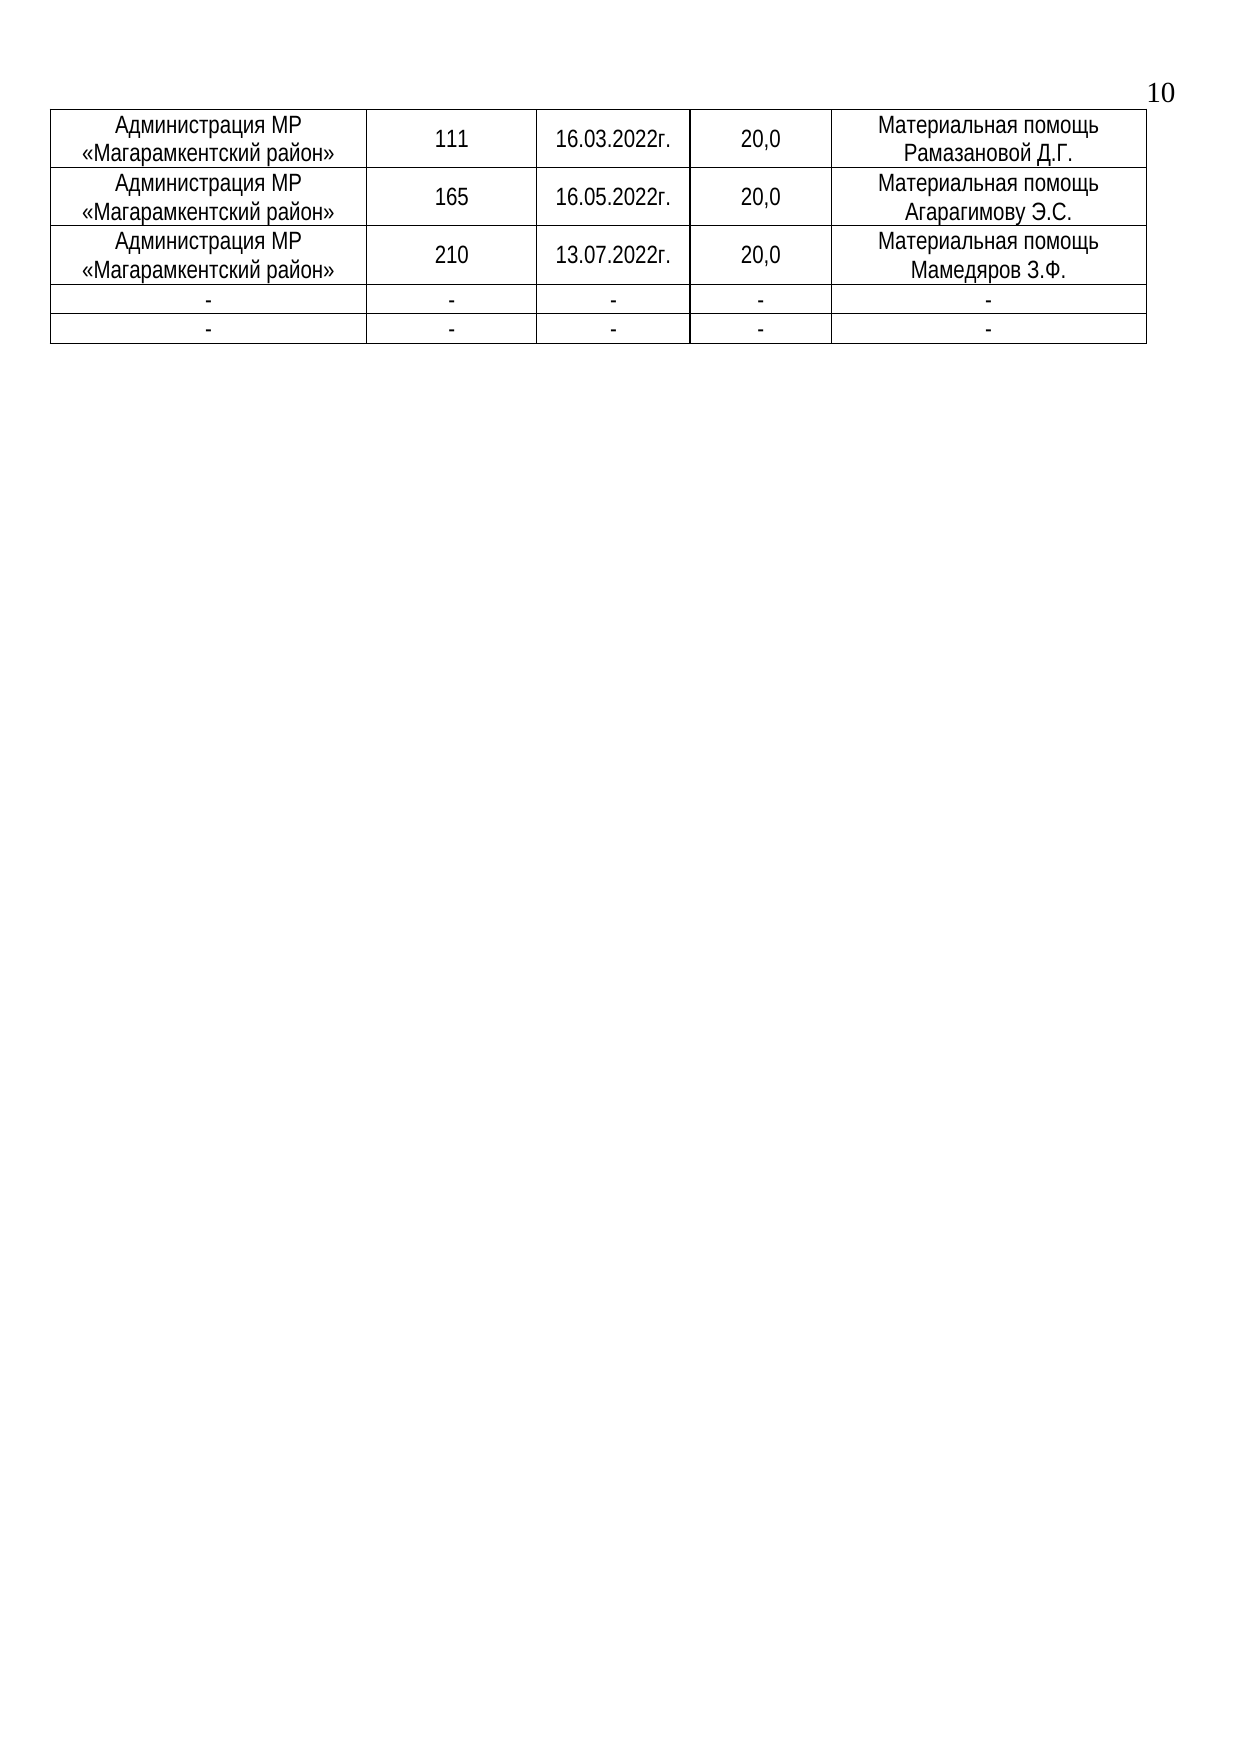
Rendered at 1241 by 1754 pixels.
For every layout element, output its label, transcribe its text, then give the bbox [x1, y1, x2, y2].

table_cell - [367, 285, 536, 313]
table_cell 16.05.2022г. [537, 168, 689, 225]
table_cell - [51, 285, 366, 313]
table_cell 16.03.2022г. [537, 110, 689, 167]
table_cell - [537, 314, 689, 343]
table_cell Материальная помощь Рамазановой Д.Г. [832, 110, 1146, 167]
table_cell 165 [367, 168, 536, 225]
table_cell - [832, 314, 1146, 343]
table_cell - [51, 314, 366, 343]
table_cell - [367, 314, 536, 343]
table_cell Администрация МР «Магарамкентский район» [51, 226, 366, 283]
table_cell 20,0 [691, 110, 831, 167]
table_cell - [691, 314, 831, 343]
table_cell - [691, 285, 831, 313]
table_cell 13.07.2022г. [537, 226, 689, 283]
table_cell Материальная помощь Мамедяров З.Ф. [832, 226, 1146, 283]
table_cell 20,0 [691, 226, 831, 283]
table_cell Материальная помощь Агарагимову Э.С. [832, 168, 1146, 225]
table_cell 20,0 [691, 168, 831, 225]
table_cell - [537, 285, 689, 313]
table_cell 210 [367, 226, 536, 283]
table_cell - [832, 285, 1146, 313]
table_cell Администрация МР «Магарамкентский район» [51, 168, 366, 225]
table_cell 111 [367, 110, 536, 167]
table_cell Администрация МР «Магарамкентский район» [51, 110, 366, 167]
